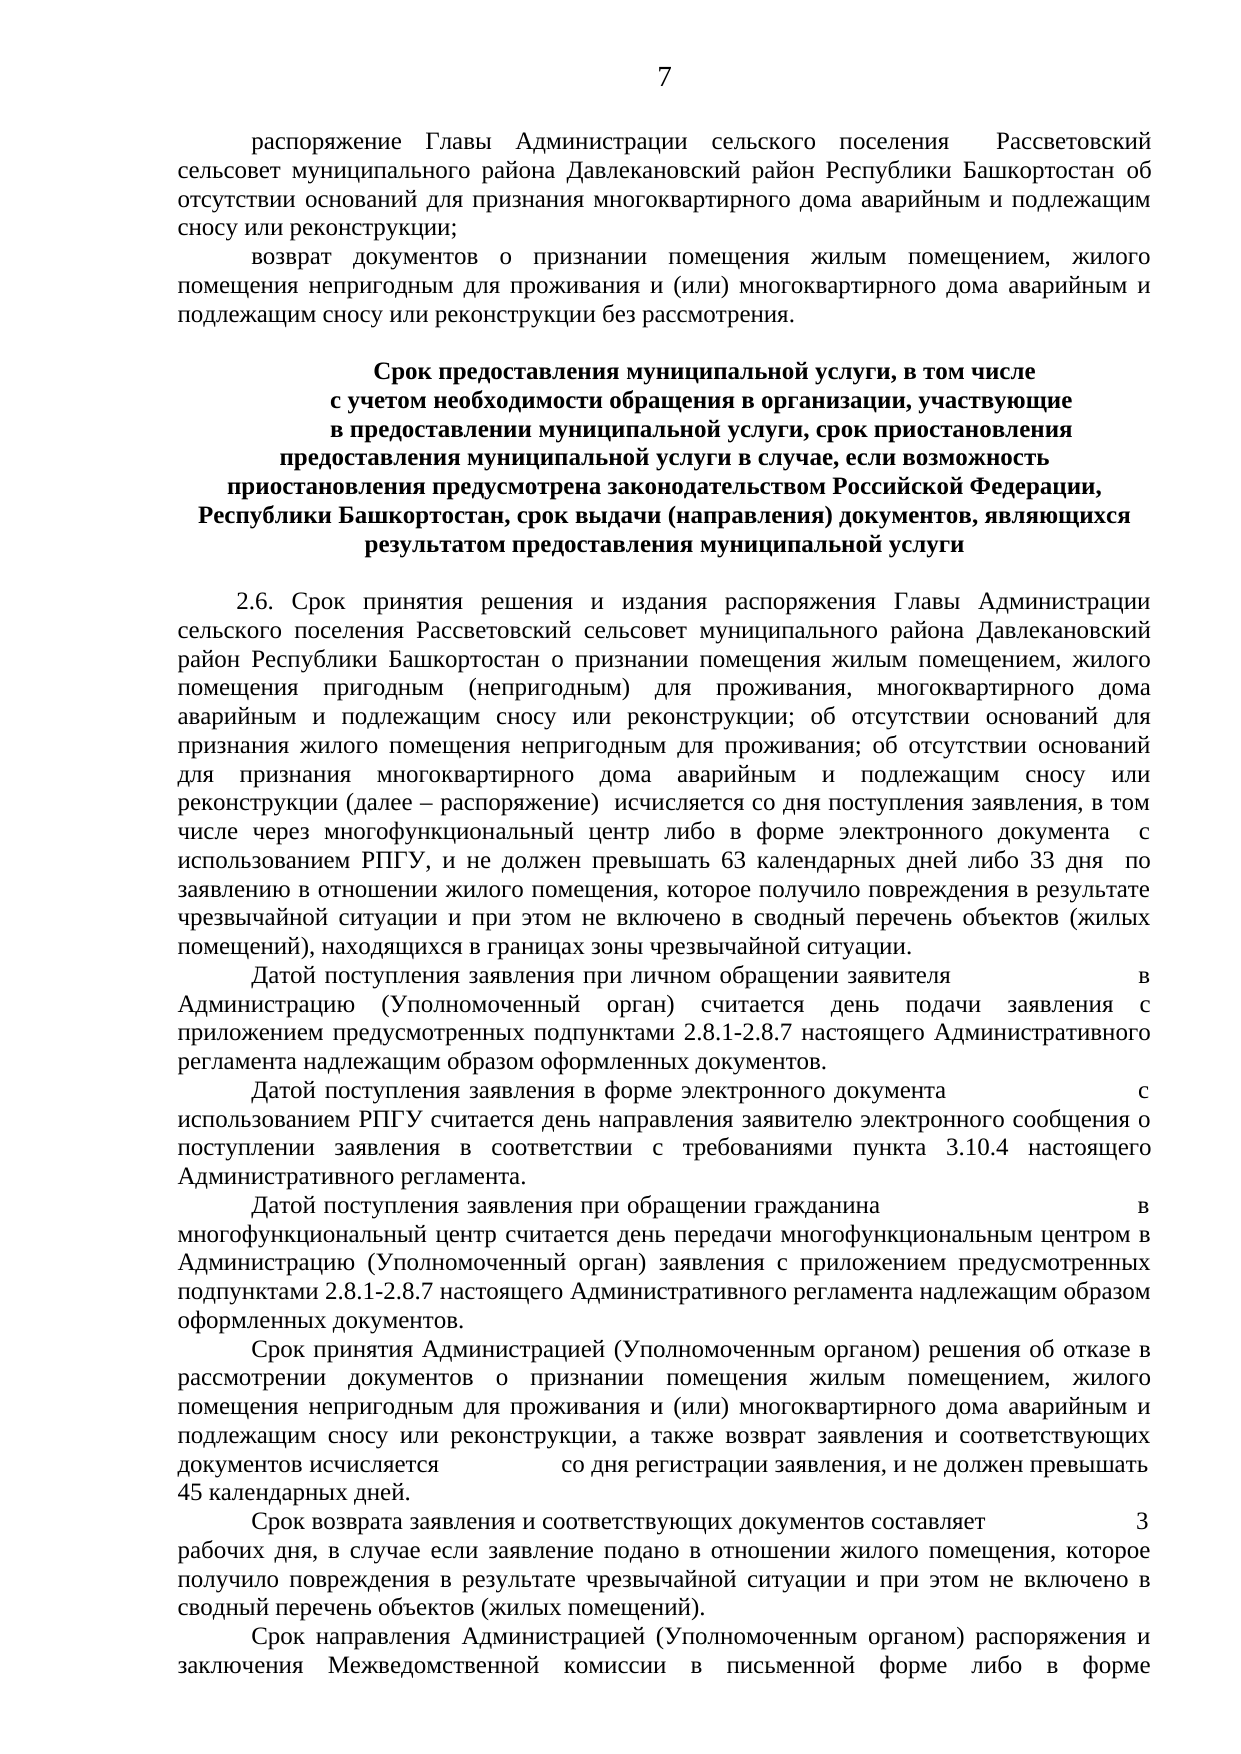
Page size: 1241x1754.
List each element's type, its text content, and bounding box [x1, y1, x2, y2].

text Датой поступления заявления в форме электронного документа с использованием РПГУ считается день направления заявителю электронного сообщения о поступлении заявления в соответствии с требованиями пункта 3.10.4 настоящего Административного регламента. [177, 1075, 1152, 1190]
text Срок предоставления муниципальной услуги, в том числе [177, 356, 1152, 385]
text Срок возврата заявления и соответствующих документов составляет 3 рабочих дня, в случае если заявление подано в отношении жилого помещения, которое получило повреждения в результате чрезвычайной ситуации и при этом не включено в сводный перечень объектов (жилых помещений). [177, 1506, 1152, 1621]
text в предоставлении муниципальной услуги, срок приостановления предоставления муниципальной услуги в случае, если возможность приостановления предусмотрена законодательством Российской Федерации, Республики Башкортостан, срок выдачи (направления) документов, являющихся результатом предоставления муниципальной услуги [177, 414, 1152, 557]
text 2.6. Срок принятия решения и издания распоряжения Главы Администрации сельского поселения Рассветовский сельсовет муниципального района Давлекановский район Республики Башкортостан о признании помещения жилым помещением, жилого помещения пригодным (непригодным) для проживания, многоквартирного дома аварийным и подлежащим сносу или реконструкции; об отсутствии оснований для признания жилого помещения непригодным для проживания; об отсутствии оснований для признания многоквартирного дома аварийным и подлежащим сносу или реконструкции (далее – распоряжение) исчисляется со дня поступления заявления, в том числе через многофункциональный центр либо в форме электронного документа с использованием РПГУ, и не должен превышать 63 календарных дней либо 33 дня по заявлению в отношении жилого помещения, которое получило повреждения в результате чрезвычайной ситуации и при этом не включено в сводный перечень объектов (жилых помещений), находящихся в границах зоны чрезвычайной ситуации. [177, 586, 1152, 960]
text Срок принятия Администрацией (Уполномоченным органом) решения об отказе в рассмотрении документов о признании помещения жилым помещением, жилого помещения непригодным для проживания и (или) многоквартирного дома аварийным и подлежащим сносу или реконструкции, а также возврат заявления и соответствующих документов исчисляется со дня регистрации заявления, и не должен превышать 45 календарных дней. [177, 1334, 1152, 1506]
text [177, 1621, 1152, 1679]
text Датой поступления заявления при обращении гражданина в многофункциональный центр считается день передачи многофункциональным центром в Администрацию (Уполномоченный орган) заявления с приложением предусмотренных подпунктами 2.8.1-2.8.7 настоящего Административного регламента надлежащим образом оформленных документов. [177, 1190, 1152, 1334]
text возврат документов о признании помещения жилым помещением, жилого помещения непригодным для проживания и (или) многоквартирного дома аварийным и подлежащим сносу или реконструкции без рассмотрения. [177, 241, 1152, 327]
text Датой поступления заявления при личном обращении заявителя в Администрацию (Уполномоченный орган) считается день подачи заявления с приложением предусмотренных подпунктами 2.8.1-2.8.7 настоящего Административного регламента надлежащим образом оформленных документов. [177, 960, 1152, 1075]
text распоряжение Главы Администрации сельского поселения Рассветовский сельсовет муниципального района Давлекановский район Республики Башкортостан об отсутствии оснований для признания многоквартирного дома аварийным и подлежащим сносу или реконструкции; [177, 126, 1152, 241]
text с учетом необходимости обращения в организации, участвующие [177, 385, 1152, 414]
